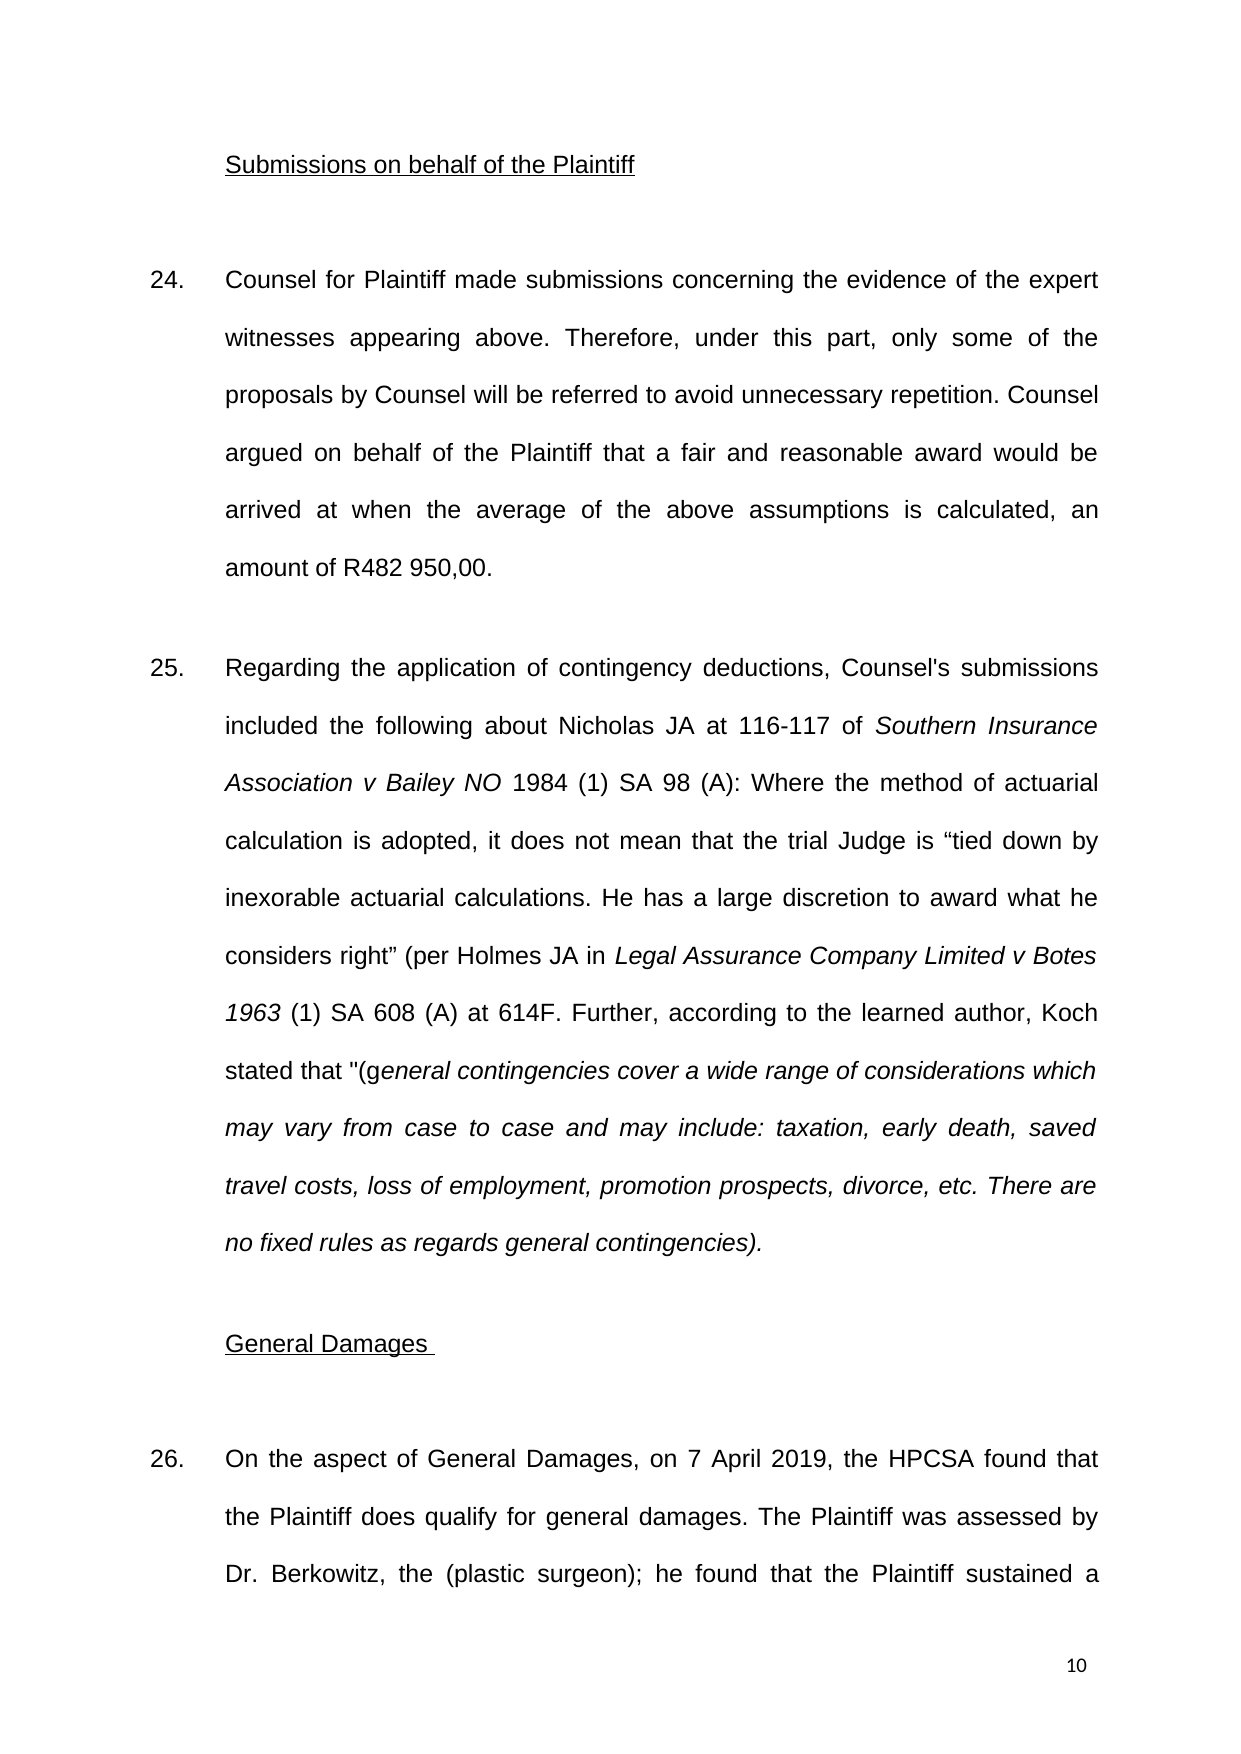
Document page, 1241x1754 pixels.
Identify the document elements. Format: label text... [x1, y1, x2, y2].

text 25. Regarding the application of contingency deductions, Counsel's submissions included the following about Nicholas JA at 116-117 of Southern Insurance Association v Bailey NO 1984 (1) SA 98 (A): Where the method of actuarial calculation is adopted, it does not mean that the trial Judge is “tied down by inexorable actuarial calculations. He has a large discretion to award what he considers right” (per Holmes JA in Legal Assurance Company Limited v Botes 1963 (1) SA 608 (A) at 614F. Further, according to the learned author, Koch stated that "(general contingencies cover a wide range of considerations which may vary from case to case and may include: taxation, early death, saved travel costs, loss of employment, promotion prospects, divorce, etc. There are no fixed rules as regards general contingencies). [150, 653, 1100, 1257]
text Submissions on behalf of the Plaintiff [150, 150, 1090, 179]
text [150, 1444, 1100, 1588]
text General Damages [150, 1329, 1090, 1358]
text 24. Counsel for Plaintiff made submissions concerning the evidence of the expert witnesses appearing above. Therefore, under this part, only some of the proposals by Counsel will be referred to avoid unnecessary repetition. Counsel argued on behalf of the Plaintiff that a fair and reasonable award would be arrived at when the average of the above assumptions is calculated, an amount of R482 950,00. [150, 265, 1100, 581]
